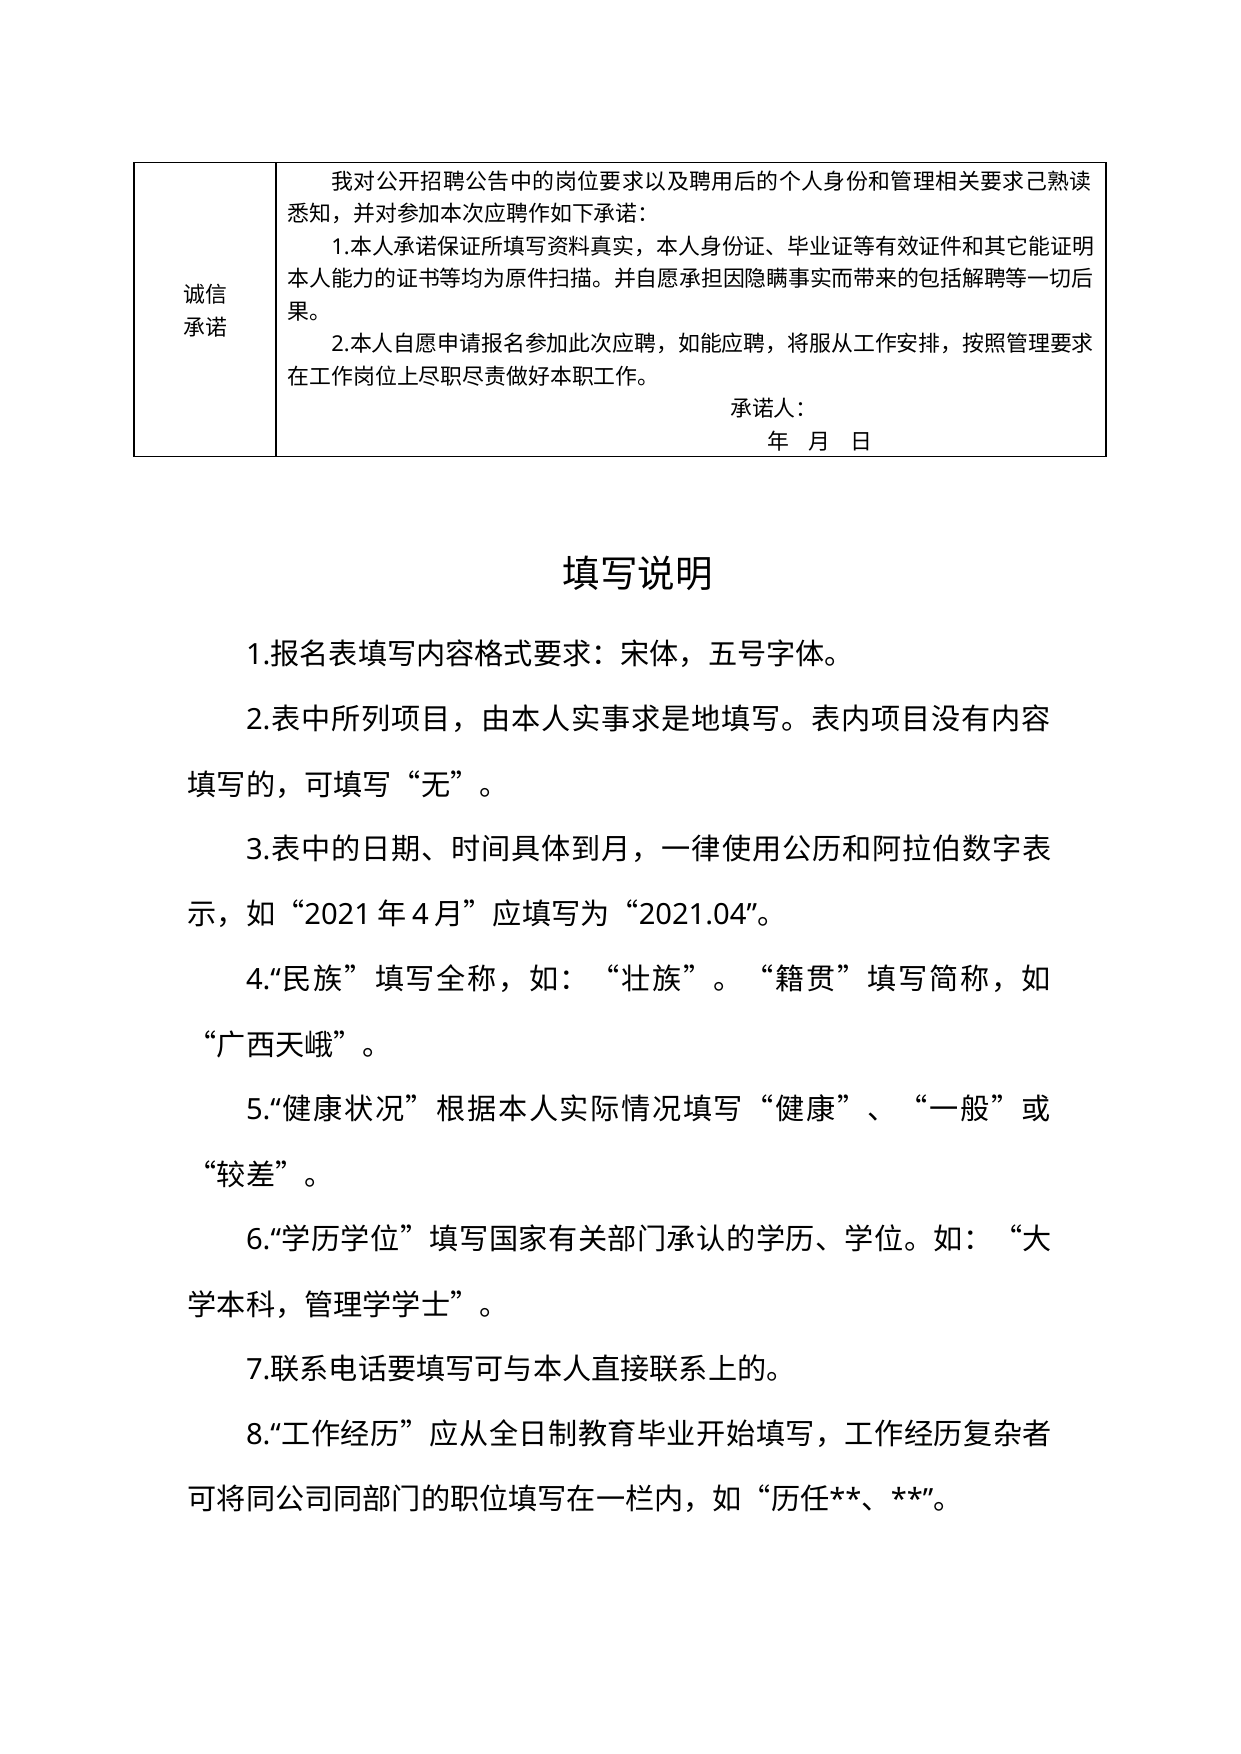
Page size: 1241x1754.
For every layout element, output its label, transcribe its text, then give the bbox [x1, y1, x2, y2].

text 5.“健康状况”根据本人实际情况填写“健康”、“一般”或“较差”。 [187, 1075, 1053, 1205]
text 6.“学历学位”填写国家有关部门承认的学历、学位。如：“大学本科，管理学学士”。 [187, 1205, 1053, 1335]
table_cell 我对公开招聘公告中的岗位要求以及聘用后的个人身份和管理相关要求己熟读悉知，并对参加本次应聘作如下承诺： 1.本人承诺保证所填写资料真实，本人身份证、毕业证等有效证件和其它能证明本人能力的证书等均为原件扫描。并自愿承担因隐瞒事实而带来的包括解聘等一切后果。 2.本人自愿申请报名参加此次应聘，如能应聘，将服从工作安排，按照管理要求在工作岗位上尽职尽责做好本职工作。 承诺人： 年 月 日 [277, 163, 1105, 456]
table_cell 诚信 承诺 [135, 163, 275, 456]
text 7.联系电话要填写可与本人直接联系上的。 [187, 1335, 1053, 1400]
text 8.“工作经历”应从全日制教育毕业开始填写，工作经历复杂者可将同公司同部门的职位填写在一栏内，如“历任**、**”。 [187, 1400, 1053, 1530]
text 2.表中所列项目，由本人实事求是地填写。表内项目没有内容填写的，可填写“无”。 [187, 685, 1053, 815]
text 1.报名表填写内容格式要求：宋体，五号字体。 [187, 620, 1053, 685]
text 4.“民族”填写全称，如：“壮族”。“籍贯”填写简称，如“广西天峨”。 [187, 945, 1053, 1075]
text 3.表中的日期、时间具体到月，一律使用公历和阿拉伯数字表示，如“2021年4月”应填写为“2021.04”。 [187, 815, 1053, 945]
text 填写说明 [187, 538, 1053, 603]
